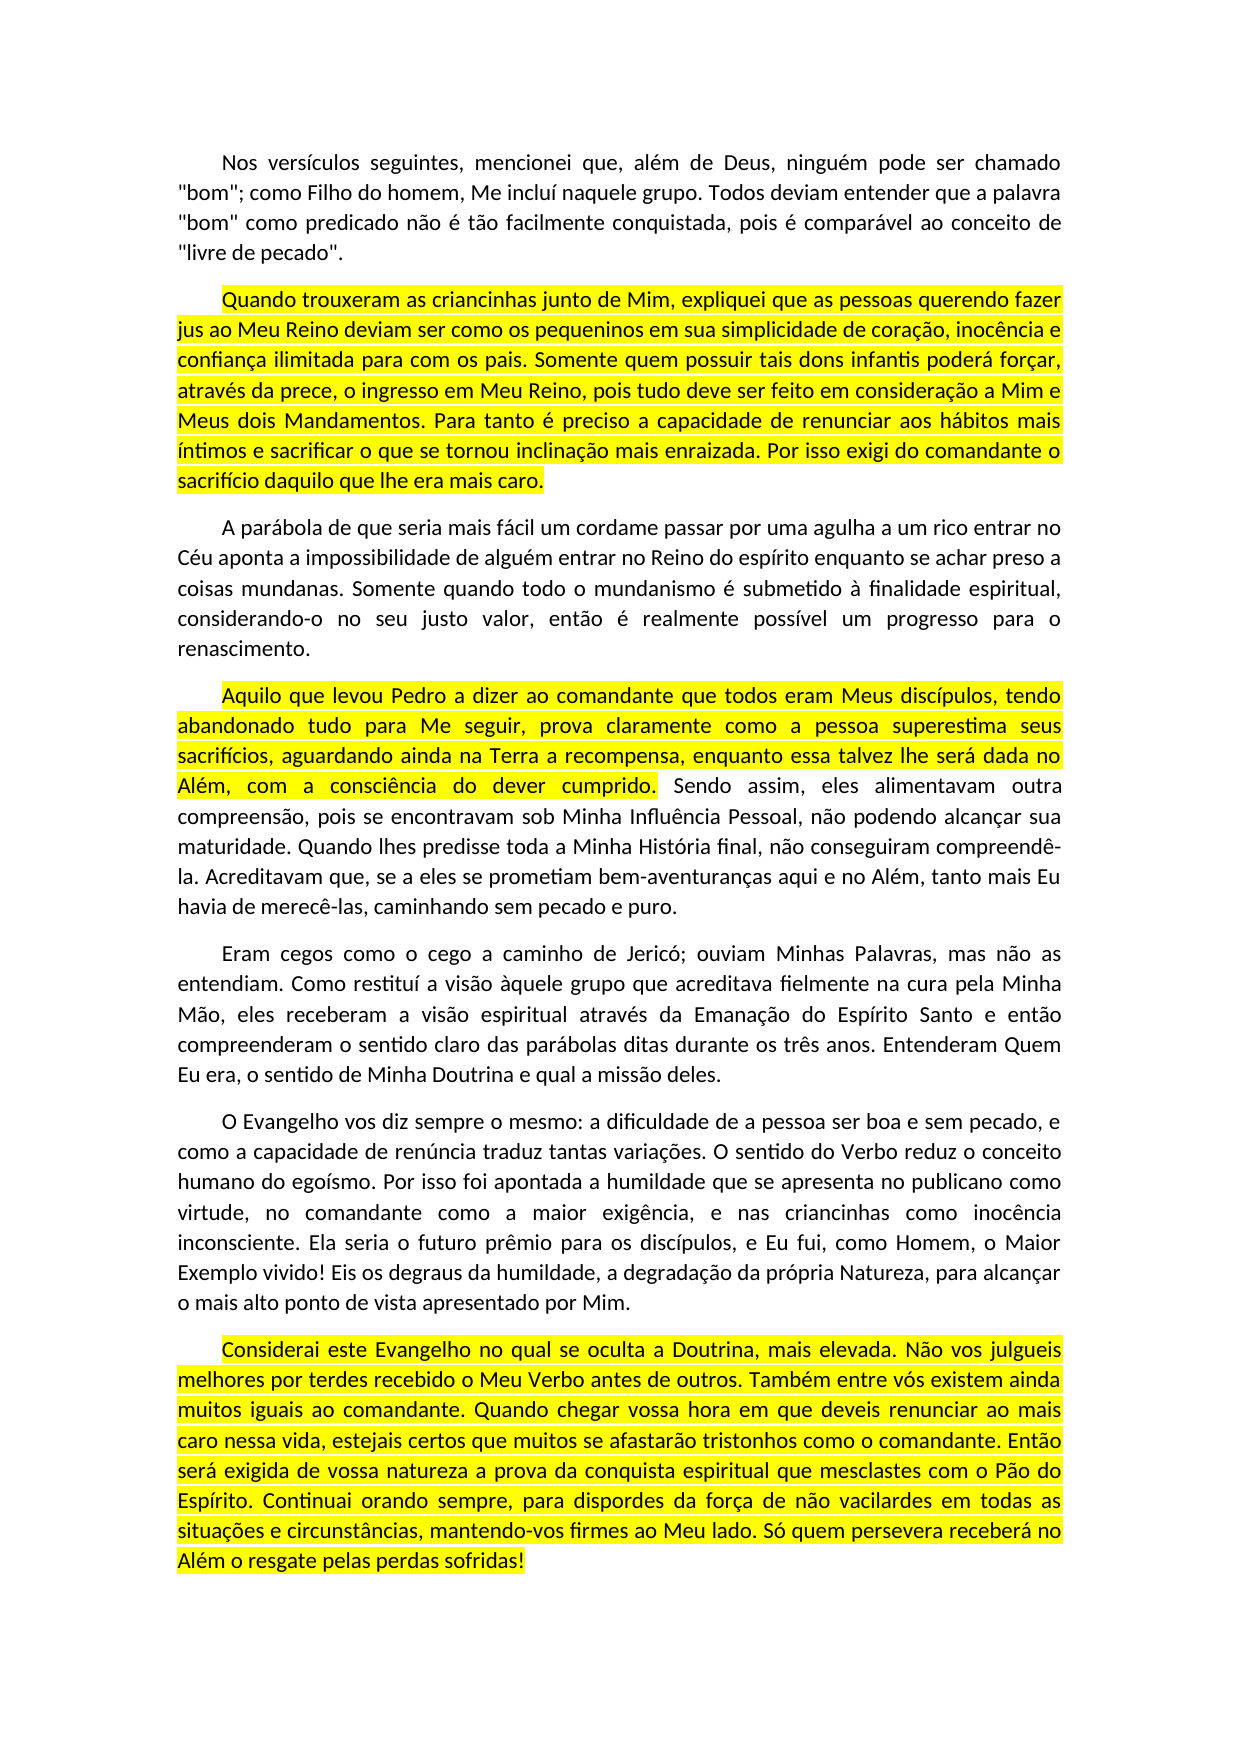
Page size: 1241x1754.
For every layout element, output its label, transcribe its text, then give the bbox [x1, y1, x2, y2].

text Eram cegos como o cego a caminho de Jericó; ouviam Minhas Palavras, mas não as entendiam. Como restituí a visão àquele grupo que acreditava fielmente na cura pela Minha Mão, eles receberam a visão espiritual através da Emanação do Espírito Santo e então compreenderam o sentido claro das parábolas ditas durante os três anos. Entenderam Quem Eu era, o sentido de Minha Doutrina e qual a missão deles. [177, 939, 1063, 1088]
text O Evangelho vos diz sempre o mesmo: a dificuldade de a pessoa ser boa e sem pecado, e como a capacidade de renúncia traduz tantas variações. O sentido do Verbo reduz o conceito humano do egoísmo. Por isso foi apontada a humildade que se apresenta no publicano como virtude, no comandante como a maior exigência, e nas criancinhas como inocência inconsciente. Ela seria o futuro prêmio para os discípulos, e Eu fui, como Homem, o Maior Exemplo vivido! Eis os degraus da humildade, a degradação da própria Natureza, para alcançar o mais alto ponto de vista apresentado por Mim. [177, 1107, 1063, 1316]
text Aquilo que levou Pedro a dizer ao comandante que todos eram Meus discípulos, tendo abandonado tudo para Me seguir, prova claramente como a pessoa superestima seus sacrifícios, aguardando ainda na Terra a recompensa, enquanto essa talvez lhe será dada no Além, com a consciência do dever cumprido. Sendo assim, eles alimentavam outra compreensão, pois se encontravam sob Minha Influência Pessoal, não podendo alcançar sua maturidade. Quando lhes predisse toda a Minha História final, não conseguiram compreendê-la. Acreditavam que, se a eles se prometiam bem-aventuranças aqui e no Além, tanto mais Eu havia de merecê-las, caminhando sem pecado e puro. [177, 769, 1063, 920]
text A parábola de que seria mais fácil um cordame passar por uma agulha a um rico entrar no Céu aponta a impossibilidade de alguém entrar no Reino do espírito enquanto se achar preso a coisas mundanas. Somente quando todo o mundanismo é submetido à finalidade espiritual, considerando-o no seu justo valor, então é realmente possível um progresso para o renascimento. [177, 513, 1063, 662]
text Nos versículos seguintes, mencionei que, além de Deus, ninguém pode ser chamado "bom"; como Filho do homem, Me incluí naquele grupo. Todos deviam entender que a palavra "bom" como predicado não é tão facilmente conquistada, pois é comparável ao conceito de "livre de pecado". [177, 148, 1063, 266]
